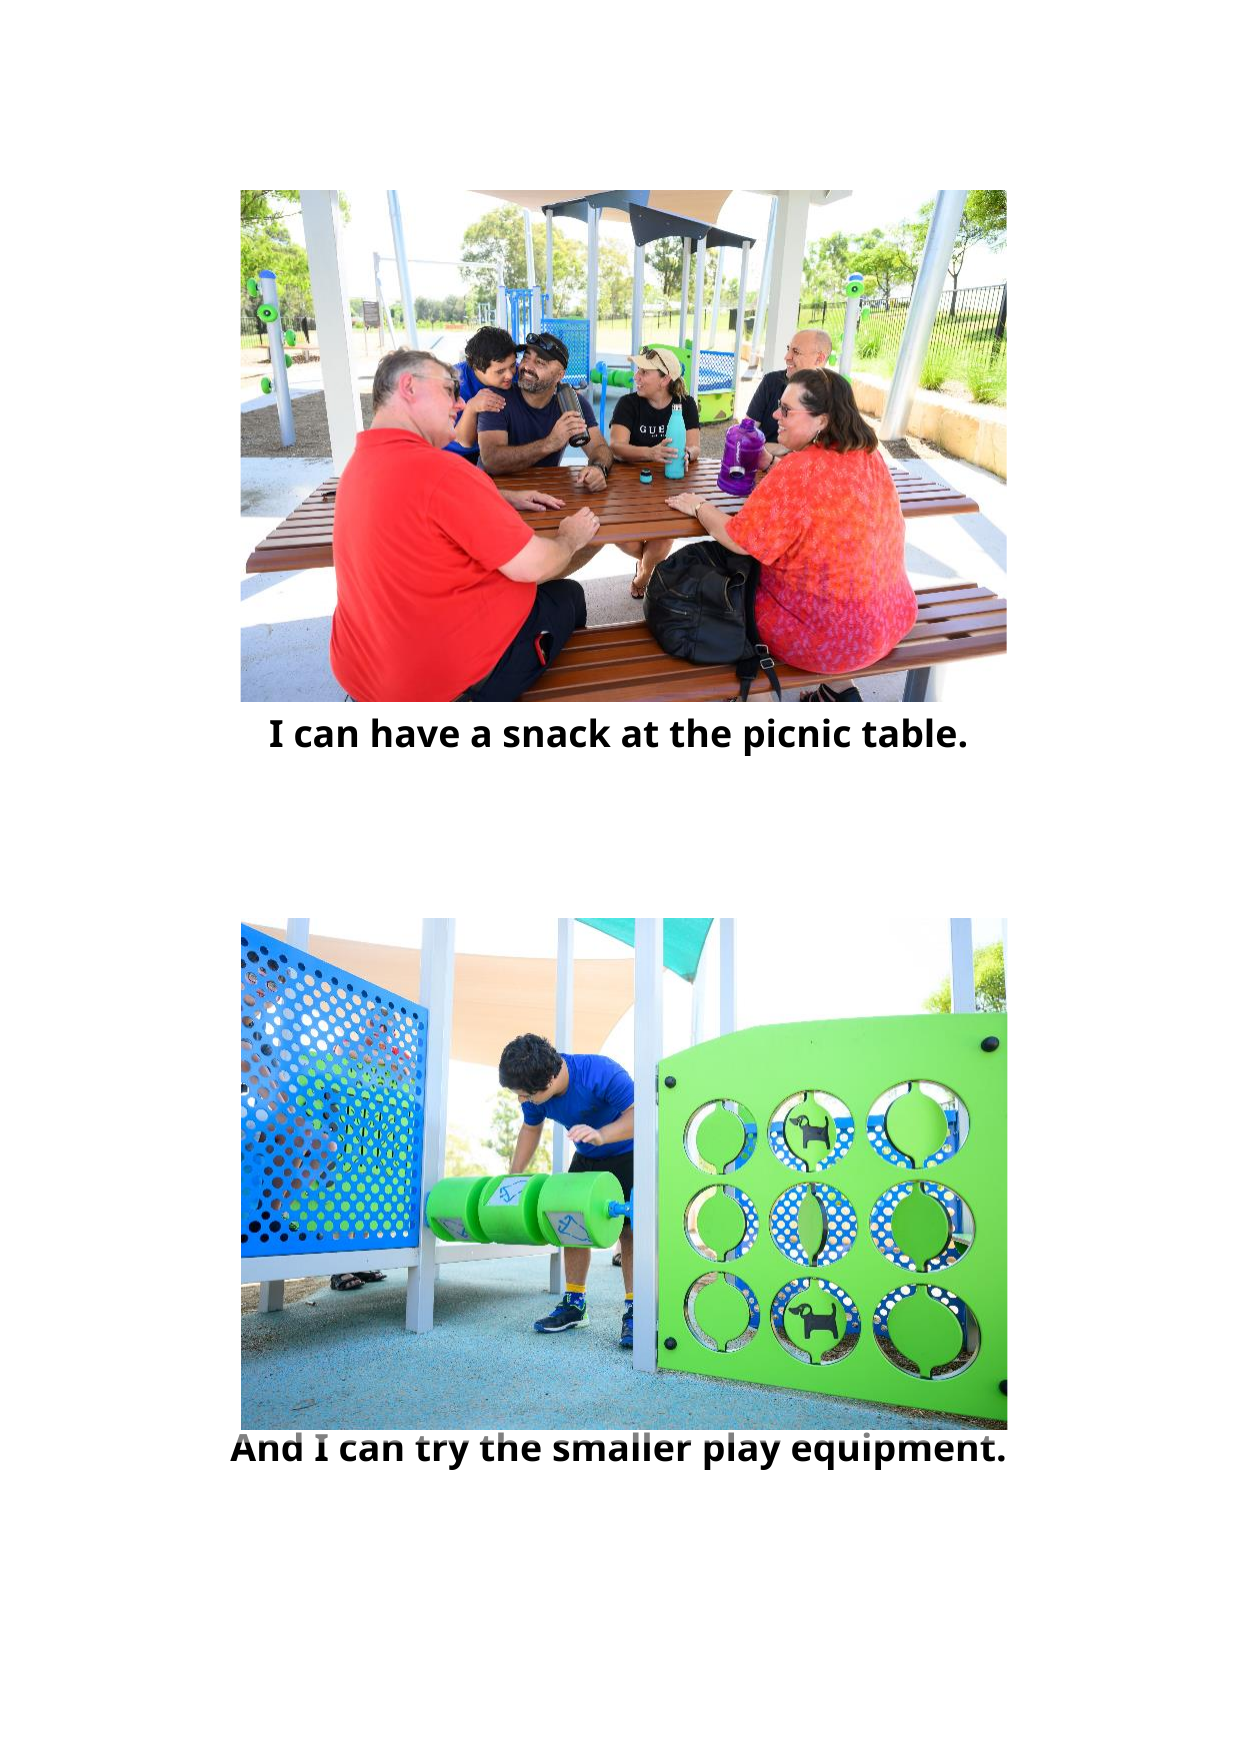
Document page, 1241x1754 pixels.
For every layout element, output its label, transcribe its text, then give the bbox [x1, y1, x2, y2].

picture [241, 918, 1008, 1430]
picture [240, 190, 1007, 702]
text And I can try the smaller play equipment. [0, 1421, 1237, 1472]
text I can have a snack at the picnic table. [0, 708, 1237, 759]
